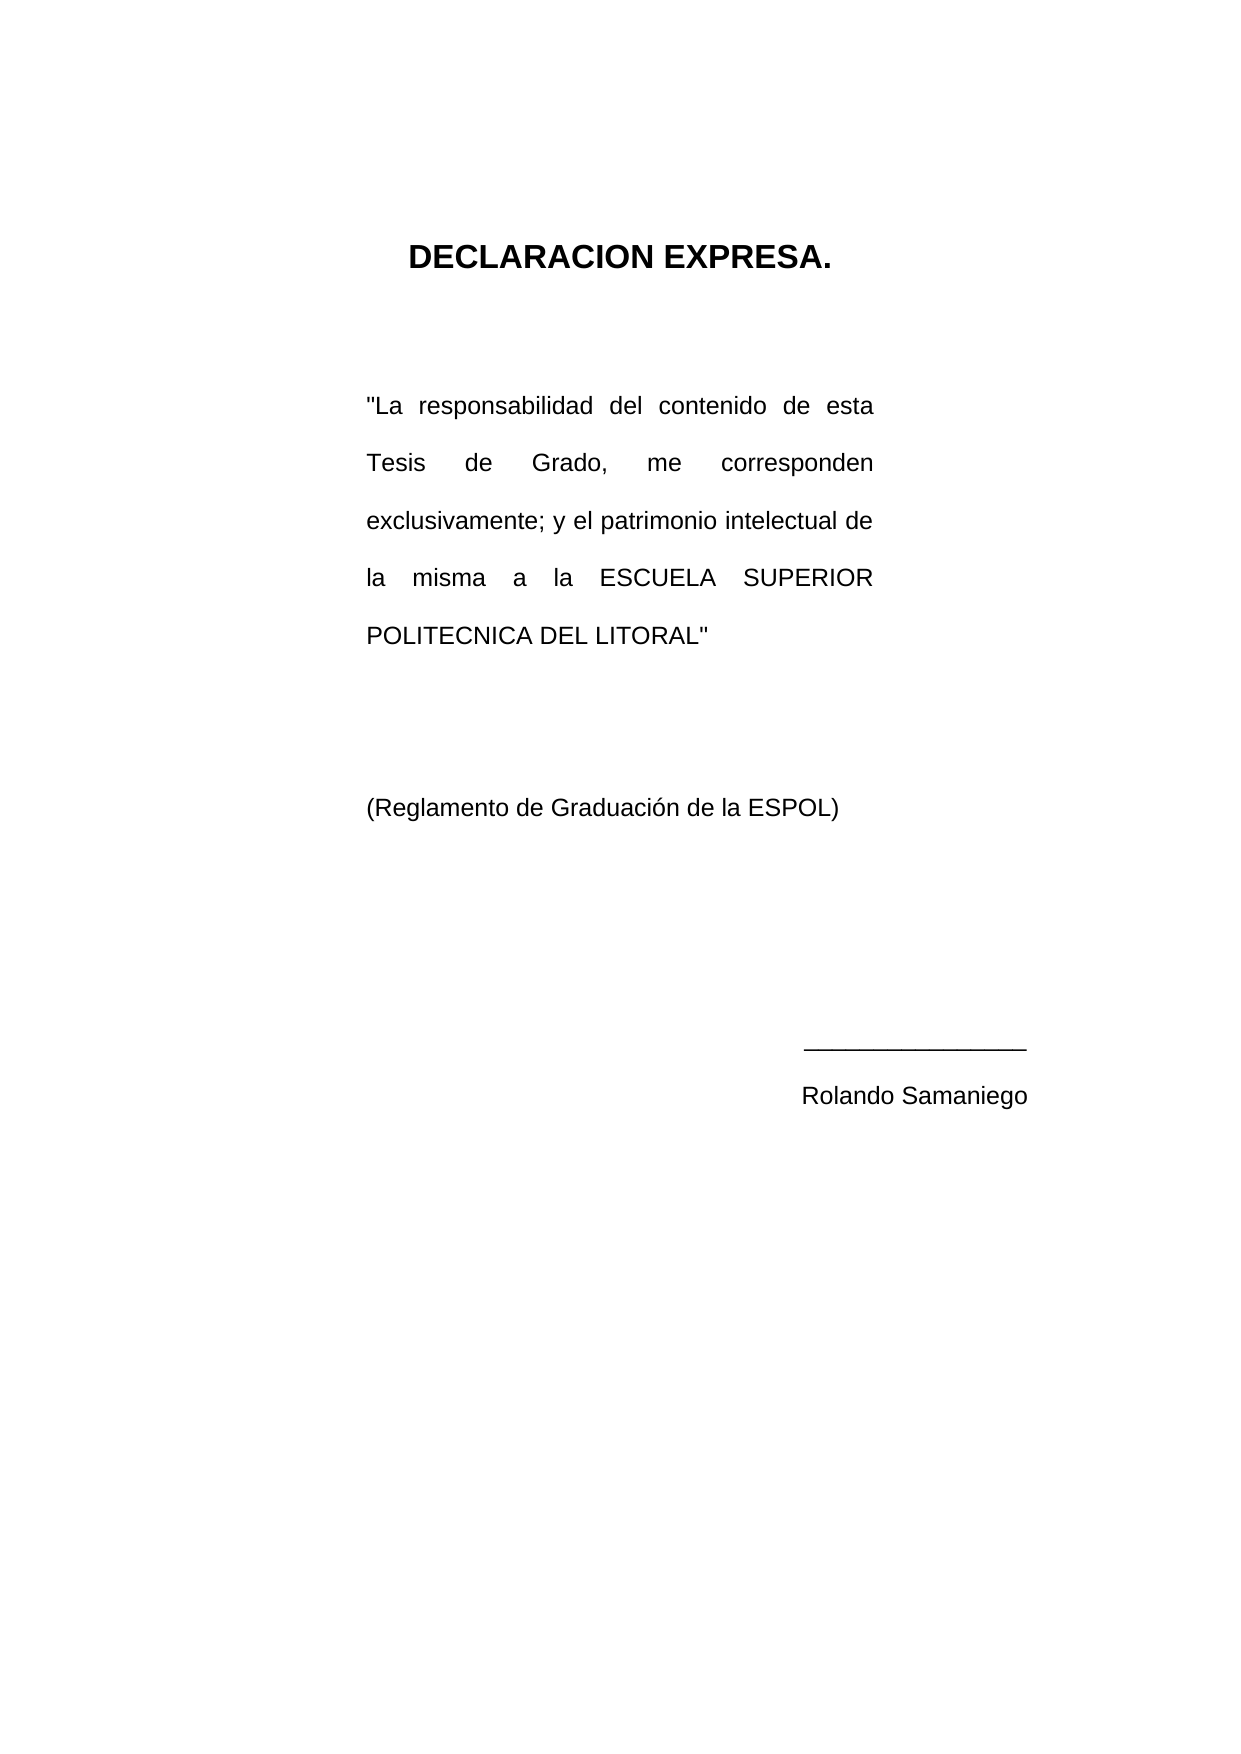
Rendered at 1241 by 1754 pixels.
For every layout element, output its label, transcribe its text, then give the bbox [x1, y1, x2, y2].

text "La responsabilidad del contenido de esta Tesis de Grado, me corresponden exclusivamente; y el patrimonio intelectual de la misma a POLITECNICA DEL LITORAL" [366, 391, 874, 649]
table_cell [794, 1081, 1045, 1138]
text (Reglamento de Graduación de ) [366, 793, 874, 822]
text DECLARACION EXPRESA. [366, 237, 874, 275]
table_header ________________ [790, 1023, 1041, 1081]
